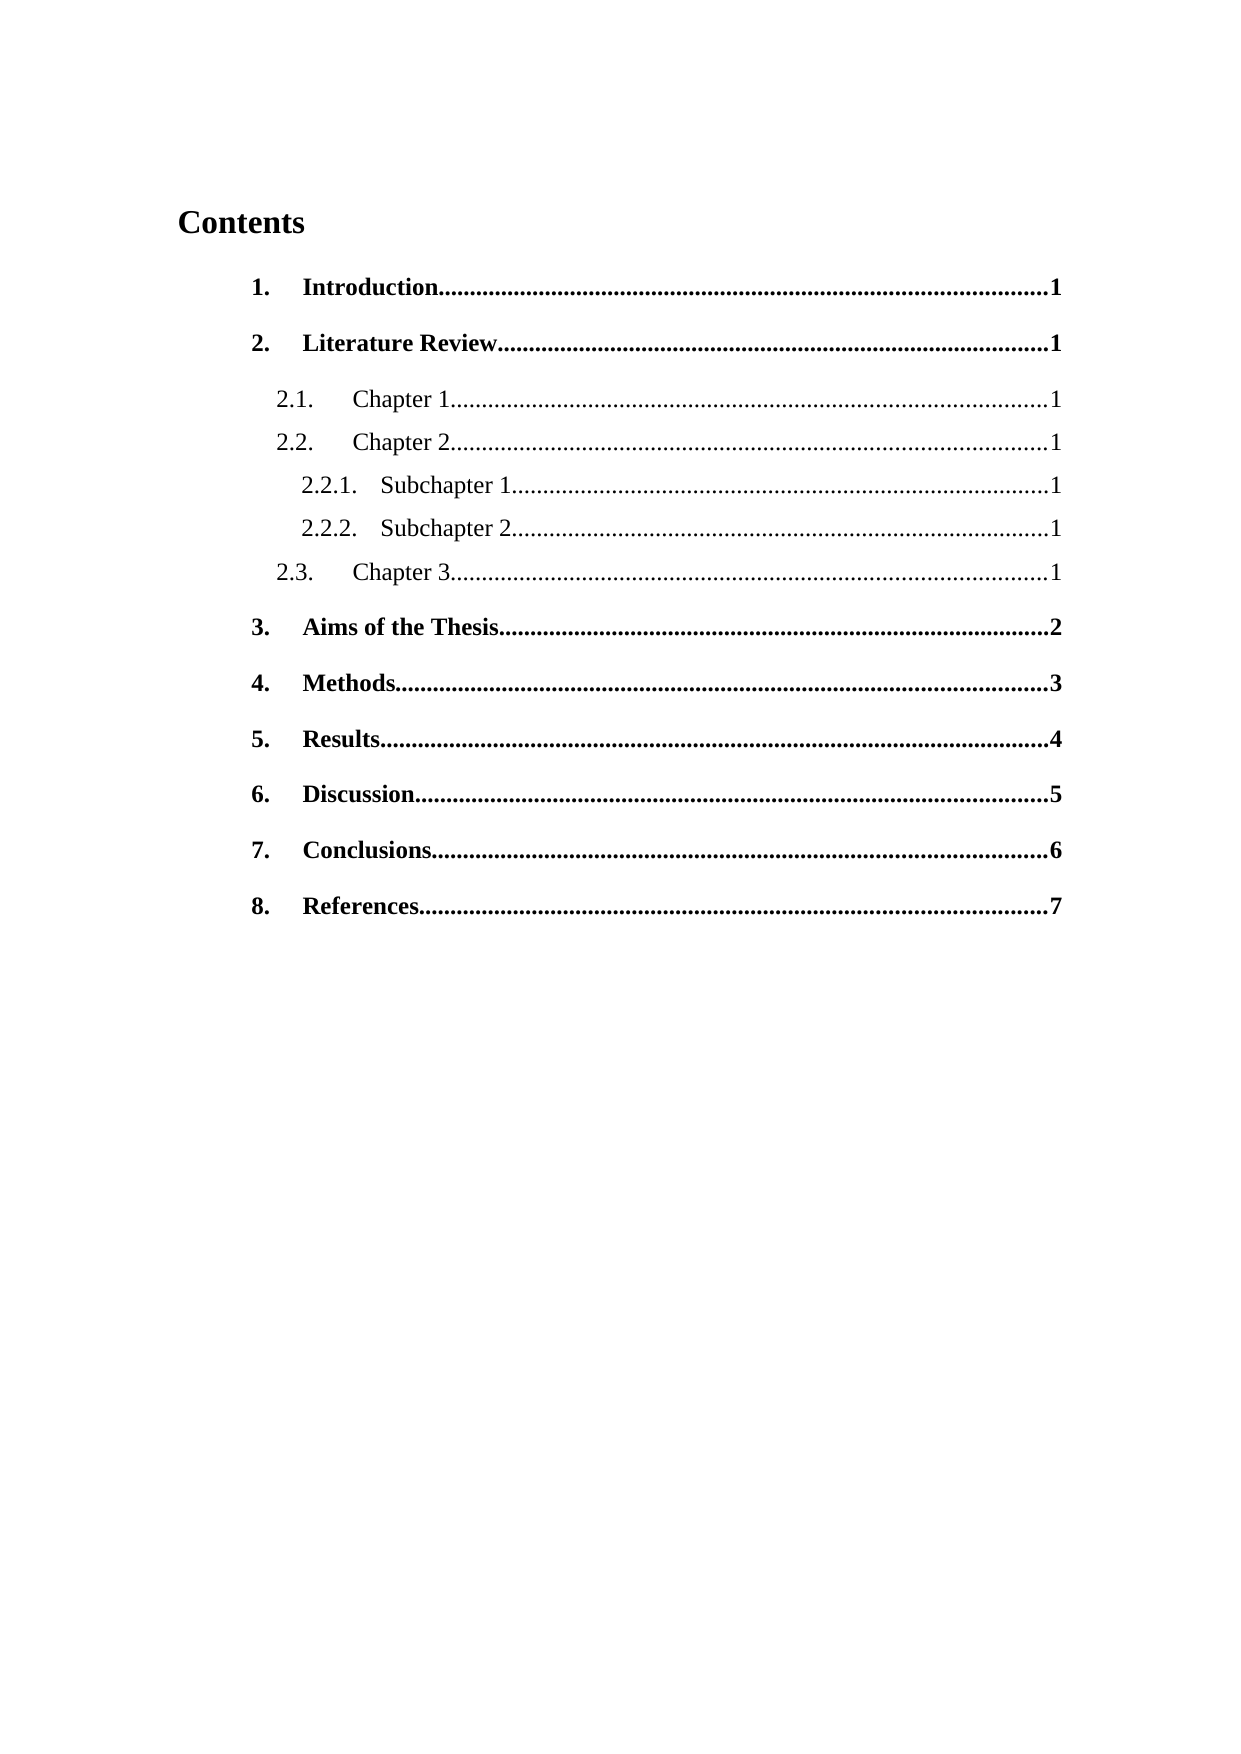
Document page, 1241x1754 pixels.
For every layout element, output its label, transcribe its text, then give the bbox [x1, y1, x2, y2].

text 2.2.2. Subchapter 2 1 [227, 513, 1063, 542]
text 8. References 7 [177, 891, 1063, 920]
text 7. Conclusions 6 [177, 835, 1063, 864]
text 2. Literature Review 1 [177, 328, 1063, 357]
text 2.3. Chapter 3 1 [202, 557, 1063, 585]
text 3. Aims of the Thesis 2 [177, 612, 1063, 641]
text 4. Methods 3 [177, 668, 1063, 697]
text 5. Results 4 [177, 724, 1063, 752]
text 1. Introduction 1 [177, 272, 1063, 301]
title Contents [177, 202, 1063, 241]
text 2.2.1. Subchapter 1 1 [227, 470, 1063, 499]
text 6. Discussion 5 [177, 779, 1063, 808]
text 2.2. Chapter 2 1 [202, 427, 1063, 456]
text 2.1. Chapter 1 1 [202, 384, 1063, 412]
